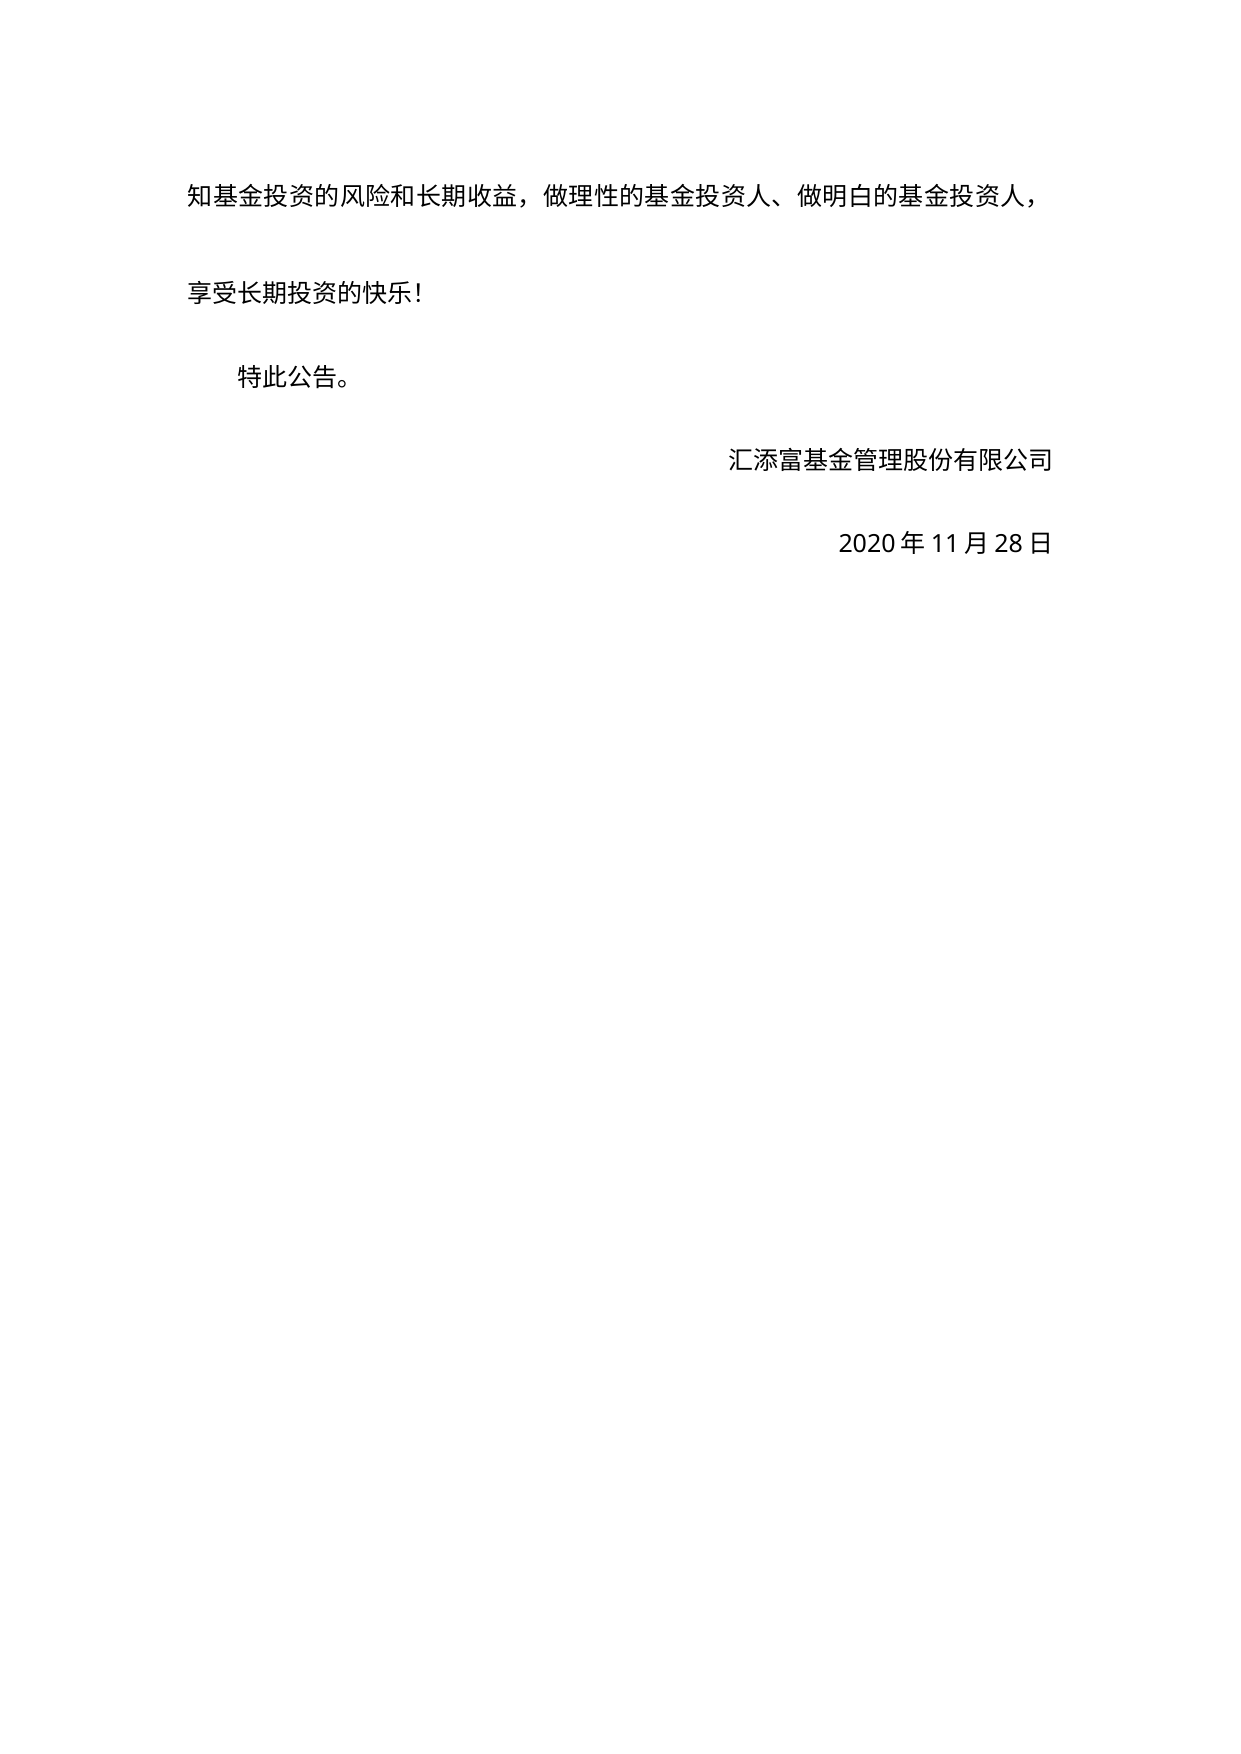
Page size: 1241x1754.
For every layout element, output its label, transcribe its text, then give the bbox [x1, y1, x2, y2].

text 汇添富基金管理股份有限公司 [187, 426, 1053, 491]
text 2020年11月28日 [187, 509, 1053, 574]
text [187, 162, 1053, 324]
text 特此公告。 [187, 343, 1053, 408]
